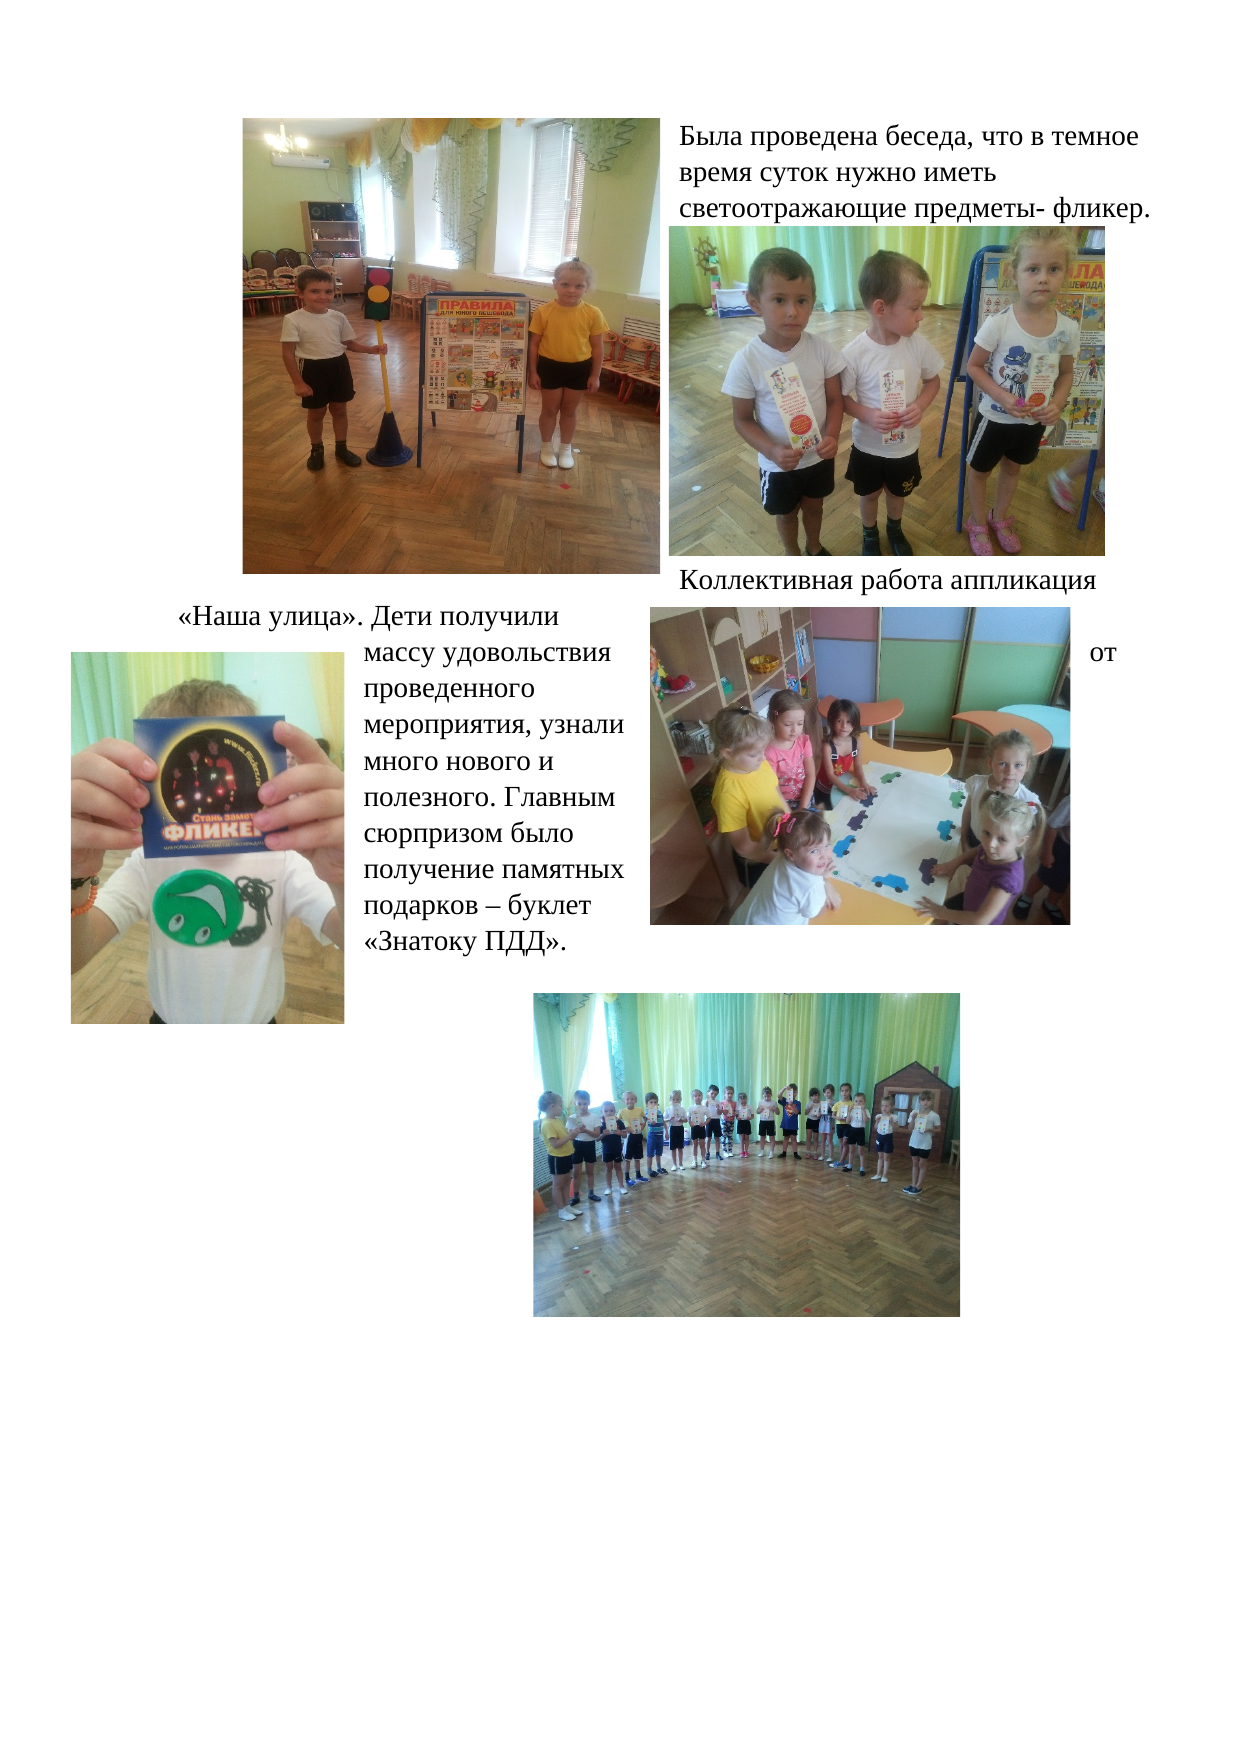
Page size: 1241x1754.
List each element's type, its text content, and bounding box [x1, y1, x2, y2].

picture [241, 118, 660, 572]
picture [69, 652, 345, 1022]
picture [531, 993, 960, 1316]
picture [648, 607, 1071, 923]
picture [667, 226, 1105, 555]
